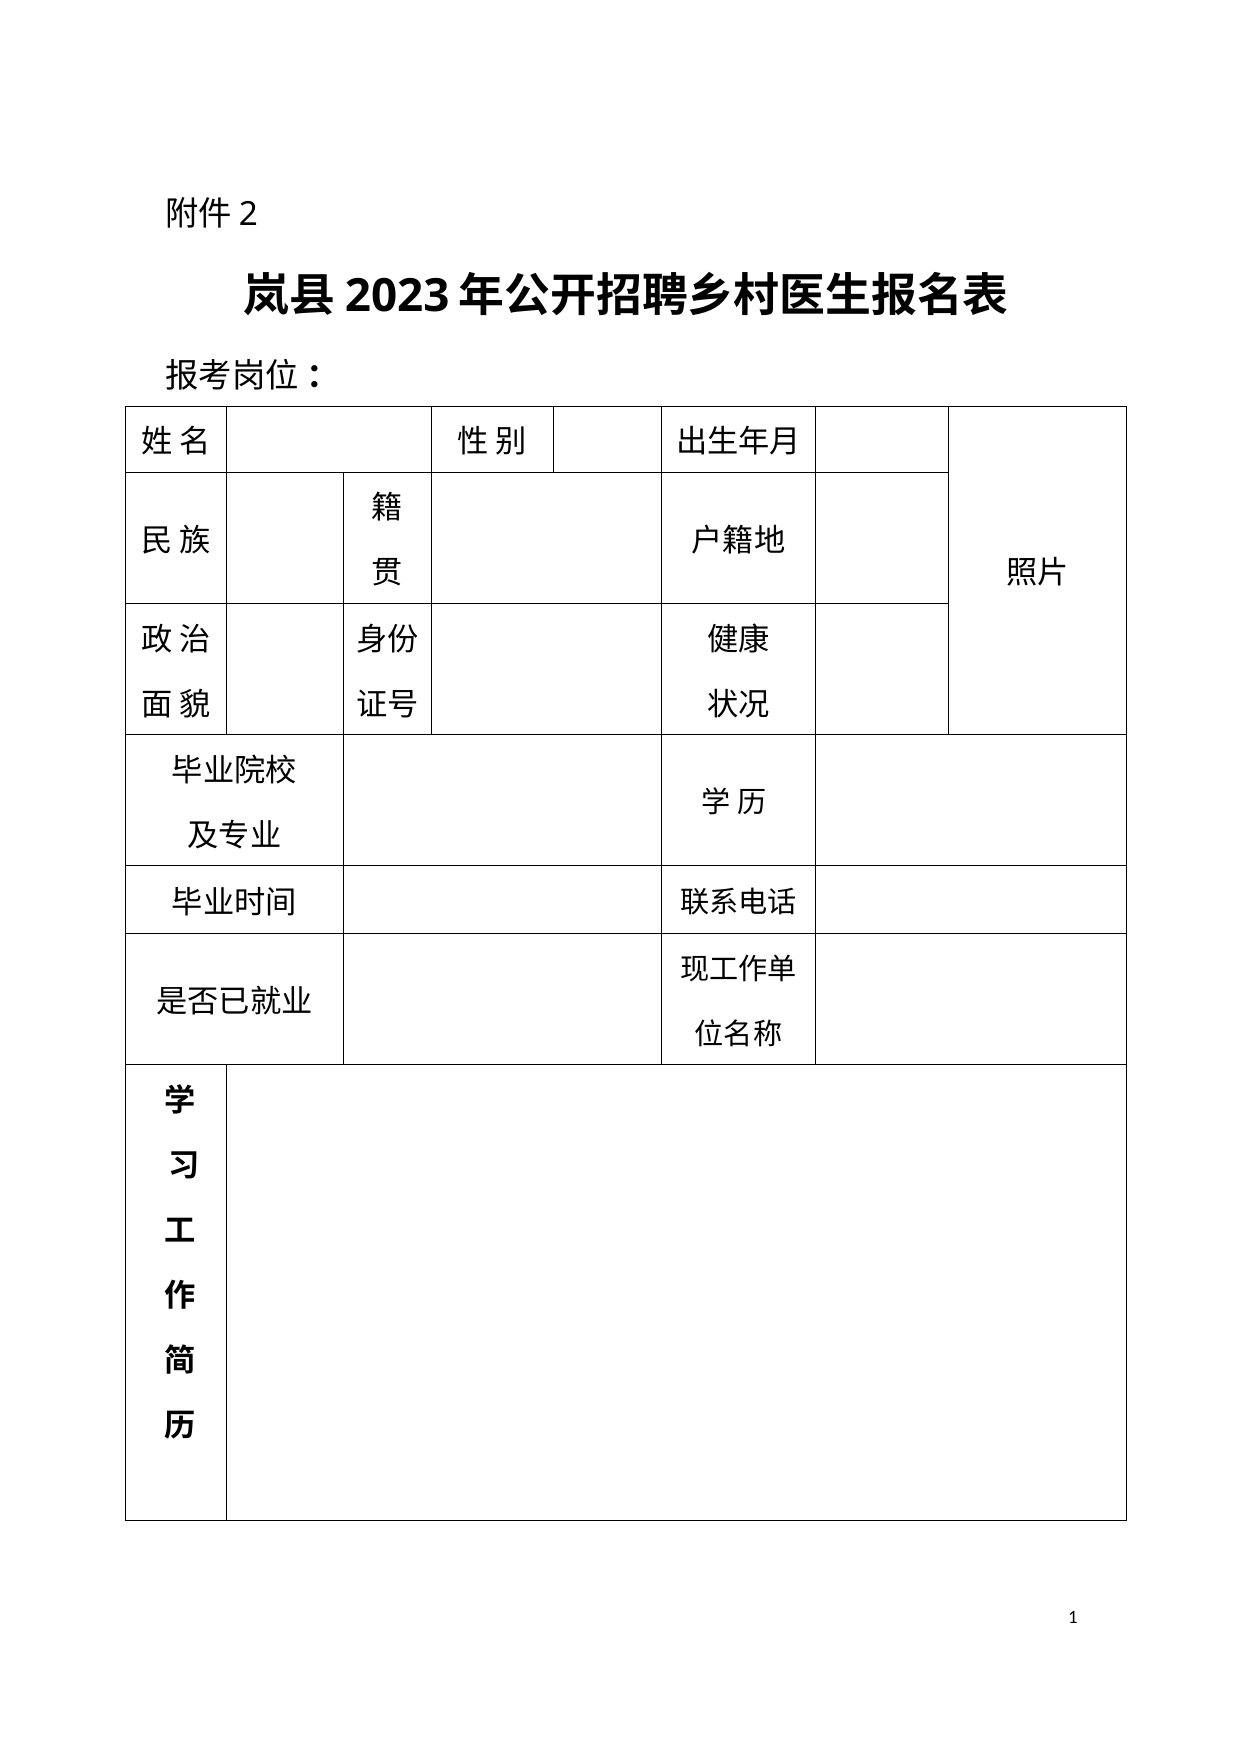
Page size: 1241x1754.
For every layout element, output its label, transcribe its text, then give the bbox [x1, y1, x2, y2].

table_header [554, 407, 661, 472]
table_header 照片 [949, 407, 1126, 734]
table_cell [816, 934, 1126, 1064]
table_header 性 别 [432, 407, 553, 472]
table_cell [816, 735, 1126, 865]
table_cell 现工作单位名称 [662, 934, 815, 1064]
table_cell [227, 604, 343, 734]
table_cell 学 习 工 作 简 历 [126, 1065, 226, 1520]
table_cell 民 族 [126, 473, 226, 603]
table_cell 政 治 面 貌 [126, 604, 226, 734]
table_cell [432, 604, 661, 734]
table_header [227, 407, 431, 472]
table_cell 联系电话 [662, 866, 815, 933]
table_cell 籍 贯 [344, 473, 431, 603]
table_cell [816, 866, 1126, 933]
table_cell [344, 866, 661, 933]
table_cell [227, 1065, 1126, 1520]
table_cell 身份 证号 [344, 604, 431, 734]
table_cell [227, 473, 343, 603]
table_cell 毕业院校 及专业 [126, 735, 343, 865]
table_cell [344, 934, 661, 1064]
table_cell [816, 473, 948, 603]
table_cell 是否已就业 [126, 934, 343, 1064]
table_cell [432, 473, 661, 603]
table_cell [344, 735, 661, 865]
table_cell 毕业时间 [126, 866, 343, 933]
table_cell 健康 状况 [662, 604, 815, 734]
table_header 姓 名 [126, 407, 226, 472]
table_header [816, 407, 948, 472]
table_cell 户籍地 [662, 473, 815, 603]
text 岚县2023年公开招聘乡村医生报名表 [165, 243, 1087, 341]
table_cell 学 历 [662, 735, 815, 865]
table_header 出生年月 [662, 407, 815, 472]
text 附件2 [165, 178, 1087, 243]
text 报考岗位 ： [165, 341, 1087, 406]
table_cell [816, 604, 948, 734]
